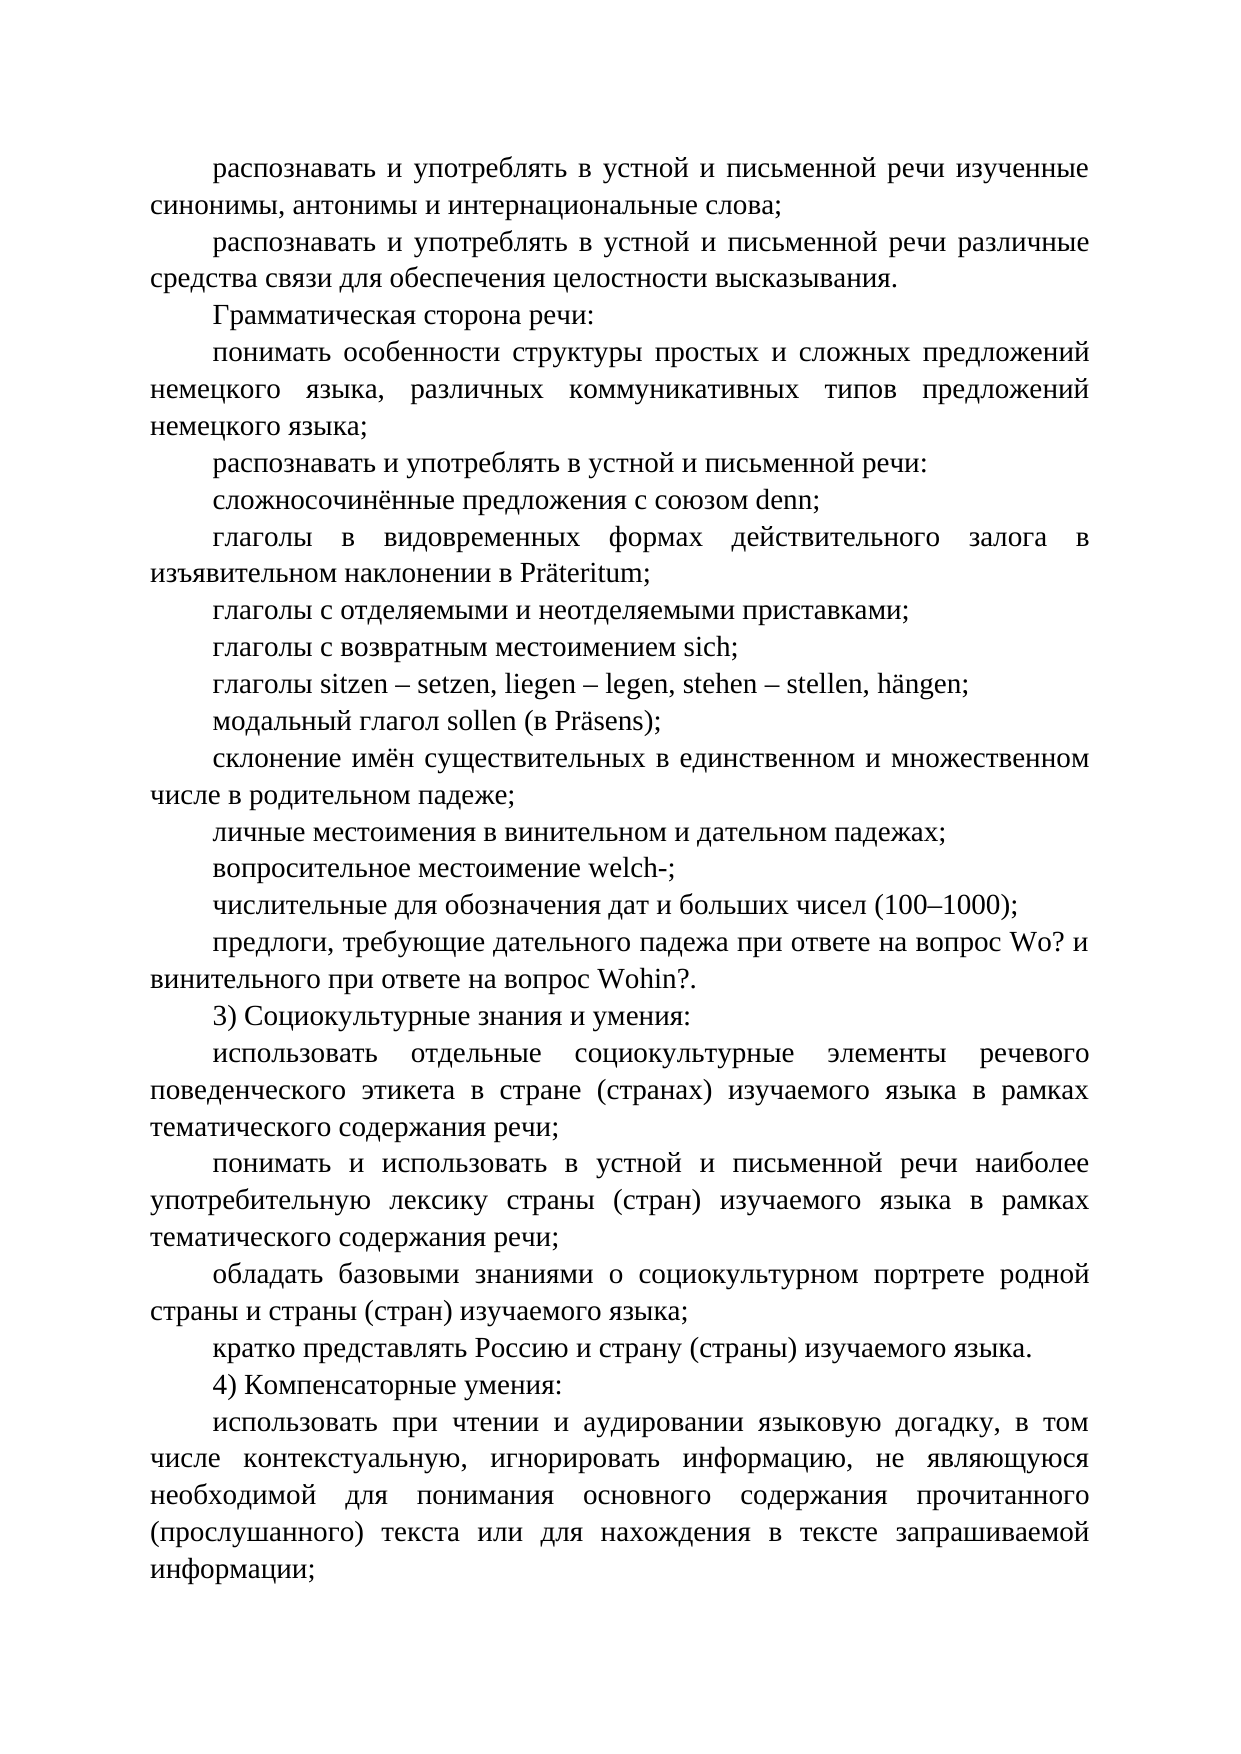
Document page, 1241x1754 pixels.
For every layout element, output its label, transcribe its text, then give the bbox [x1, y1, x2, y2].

text понимать и использовать в устной и письменной речи наиболее употребительную лексику страны (стран) изучаемого языка в рамках тематического содержания речи; [150, 1146, 1090, 1253]
text сложносочинённые предложения с союзом denn; [150, 482, 1090, 515]
text распознавать и употреблять в устной и письменной речи: [150, 445, 1090, 478]
text обладать базовыми знаниями о социокультурном портрете родной страны и страны (стран) изучаемого языка; [150, 1256, 1090, 1327]
text распознавать и употреблять в устной и письменной речи изученные синонимы, антонимы и интернациональные слова; [150, 150, 1090, 220]
text распознавать и употреблять в устной и письменной речи различные средства связи для обеспечения целостности высказывания. [150, 224, 1090, 294]
text глаголы с отделяемыми и неотделяемыми приставками; [150, 592, 1090, 626]
text глаголы sitzen – setzen, liegen – legen, stehen – stellen, hängen; [150, 666, 1090, 700]
text склонение имён существительных в единственном и множественном числе в родительном падеже; [150, 740, 1090, 810]
text понимать особенности структуры простых и сложных предложений немецкого языка, различных коммуникативных типов предложений немецкого языка; [150, 334, 1090, 442]
text вопросительное местоимение welch-; [150, 851, 1090, 884]
text кратко представлять Россию и страну (страны) изучаемого языка. [150, 1330, 1090, 1363]
text предлоги, требующие дательного падежа при ответе на вопрос Wo? и винительного при ответе на вопрос Wohin?. [150, 924, 1090, 995]
text глаголы в видовременных формах действительного залога в изъявительном наклонении в Präteritum; [150, 519, 1090, 589]
text личные местоимения в винительном и дательном падежах; [150, 814, 1090, 847]
text 4) Компенсаторные умения: [150, 1367, 1090, 1400]
text глаголы с возвратным местоимением sich; [150, 629, 1090, 663]
text модальный глагол sollen (в Präsens); [150, 703, 1090, 737]
text использовать отдельные социокультурные элементы речевого поведенческого этикета в стране (странах) изучаемого языка в рамках тематического содержания речи; [150, 1035, 1090, 1142]
text использовать при чтении и аудировании языковую догадку, в том числе контекстуальную, игнорировать информацию, не являющуюся необходимой для понимания основного содержания прочитанного (прослушанного) текста или для нахождения в тексте запрашиваемой информации; [150, 1404, 1090, 1585]
text 3) Социокультурные знания и умения: [150, 998, 1090, 1032]
text числительные для обозначения дат и больших чисел (100–1000); [150, 887, 1090, 921]
text Грамматическая сторона речи: [150, 297, 1090, 331]
